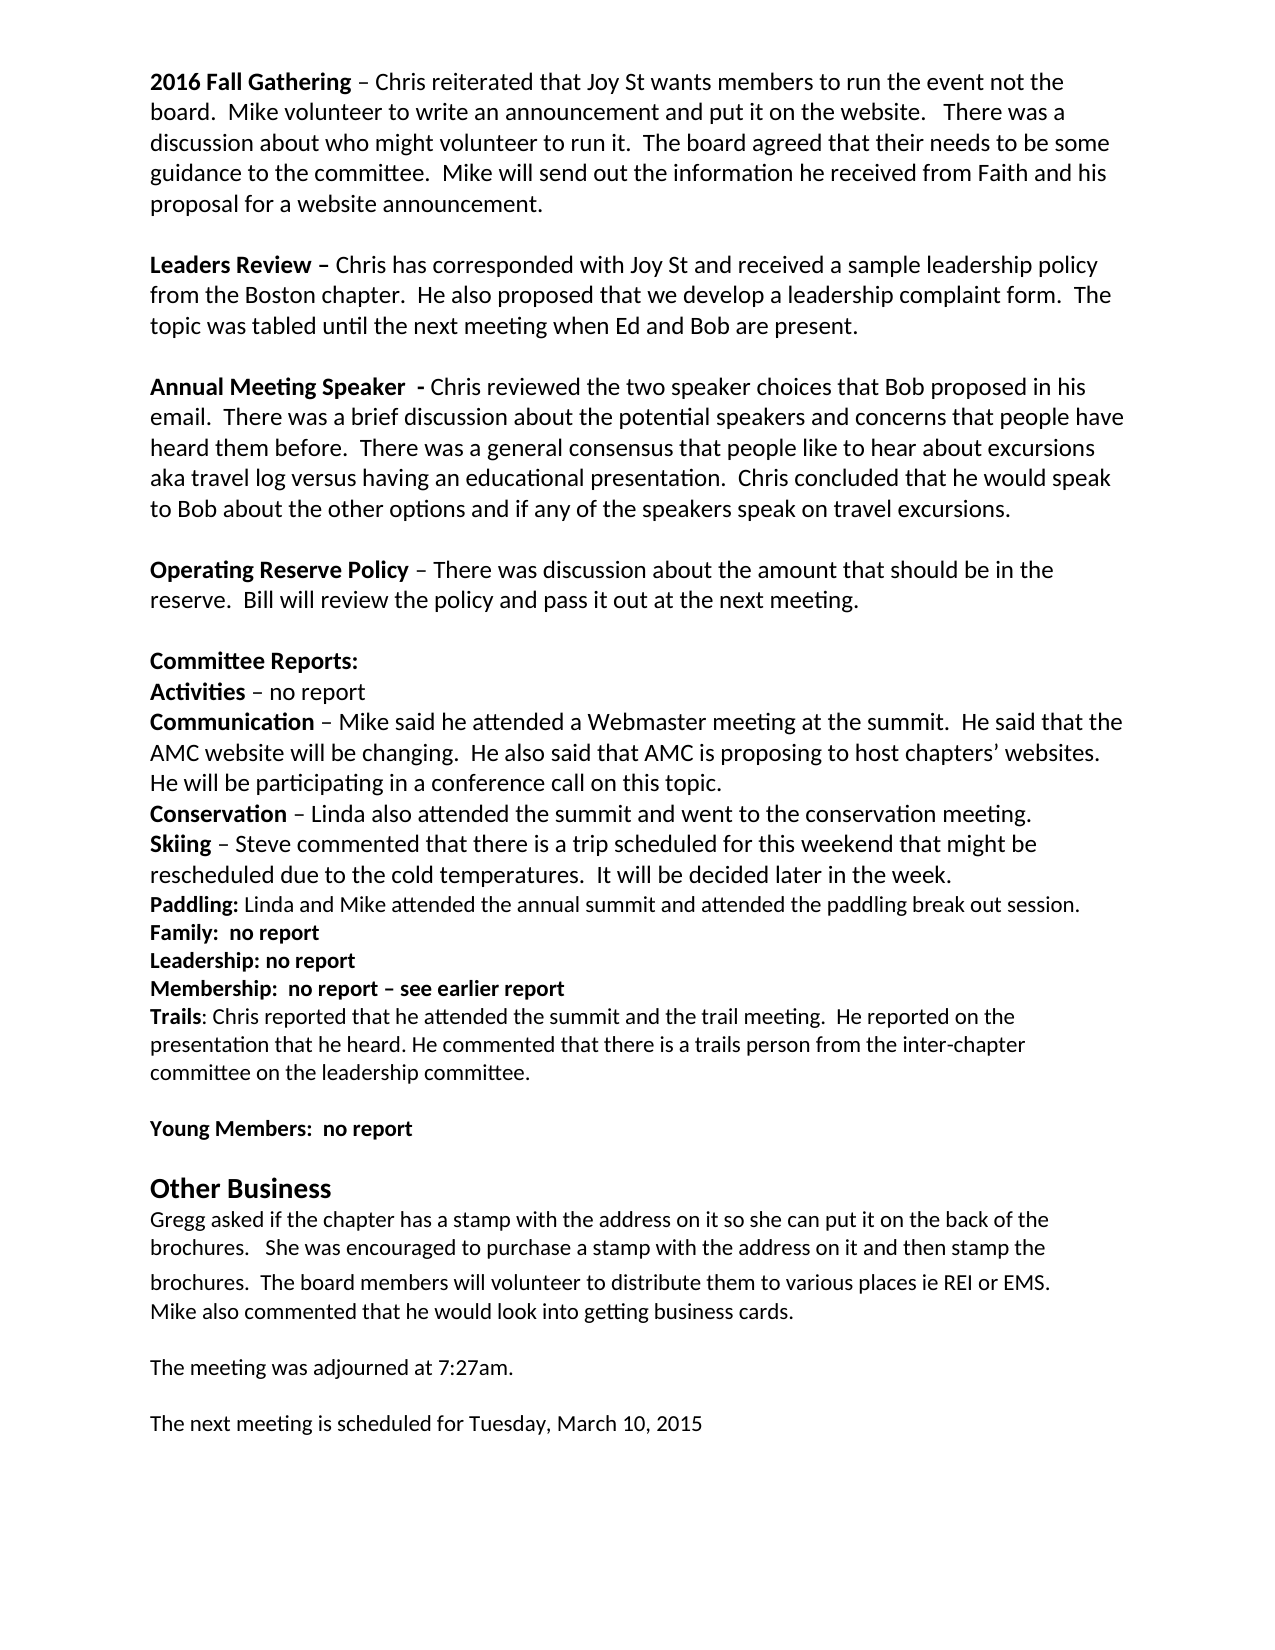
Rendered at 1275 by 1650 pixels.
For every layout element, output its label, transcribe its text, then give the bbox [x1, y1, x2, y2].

text Leadership: no report [150, 946, 1125, 974]
text Membership: no report – see earlier report [150, 974, 1125, 1002]
text The meeting was adjourned at 7:27am. [150, 1353, 1125, 1381]
text Paddling: Linda and Mike attended the annual summit and attended the paddling break out session. [150, 890, 1125, 918]
text Trails: Chris reported that he attended the summit and the trail meeting. He reported on the presentation that he heard. He commented that there is a trails person from the inter-chapter committee on the leadership committee. [150, 1002, 1125, 1086]
text Conservation – Linda also attended the summit and went to the conservation meeting. [150, 798, 1125, 829]
text Skiing – Steve commented that there is a trip scheduled for this weekend that might be rescheduled due to the cold temperatures. It will be decided later in the week. [150, 829, 1125, 890]
text Committee Reports: [150, 646, 1125, 676]
text Mike also commented that he would look into getting business cards. [150, 1297, 1125, 1325]
text The next meeting is scheduled for Tuesday, March 10, 2015 [150, 1409, 1125, 1437]
text Other Business [150, 1170, 1125, 1206]
text Communication – Mike said he attended a Webmaster meeting at the summit. He said that the AMC website will be changing. He also said that AMC is proposing to host chapters’ websites. He will be participating in a conference call on this topic. [150, 707, 1125, 798]
text Leaders Review – Chris has corresponded with Joy St and received a sample leadership policy from the Boston chapter. He also proposed that we develop a leadership complaint form. The topic was tabled until the next meeting when Ed and Bob are present. [150, 249, 1125, 340]
text Annual Meeting Speaker - Chris reviewed the two speaker choices that Bob proposed in his email. There was a brief discussion about the potential speakers and concerns that people have heard them before. There was a general consensus that people like to hear about excursions aka travel log versus having an educational presentation. Chris concluded that he would speak to Bob about the other options and if any of the speakers speak on travel excursions. [150, 371, 1125, 523]
text Young Members: no report [150, 1114, 1125, 1142]
text Operating Reserve Policy – There was discussion about the amount that should be in the reserve. Bill will review the policy and pass it out at the next meeting. [150, 554, 1125, 615]
text Gregg asked if the chapter has a stamp with the address on it so she can put it on the back of the brochures. She was encouraged to purchase a stamp with the address on it and then stamp the brochures. The board members will volunteer to distribute them to various places ie REI or EMS. [150, 1206, 1125, 1297]
text Activities – no report [150, 676, 1125, 707]
text Family: no report [150, 918, 1125, 946]
text 2016 Fall Gathering – Chris reiterated that Joy St wants members to run the event not the board. Mike volunteer to write an announcement and put it on the website. There was a discussion about who might volunteer to run it. The board agreed that their needs to be some guidance to the committee. Mike will send out the information he received from Faith and his proposal for a website announcement. [150, 66, 1125, 218]
